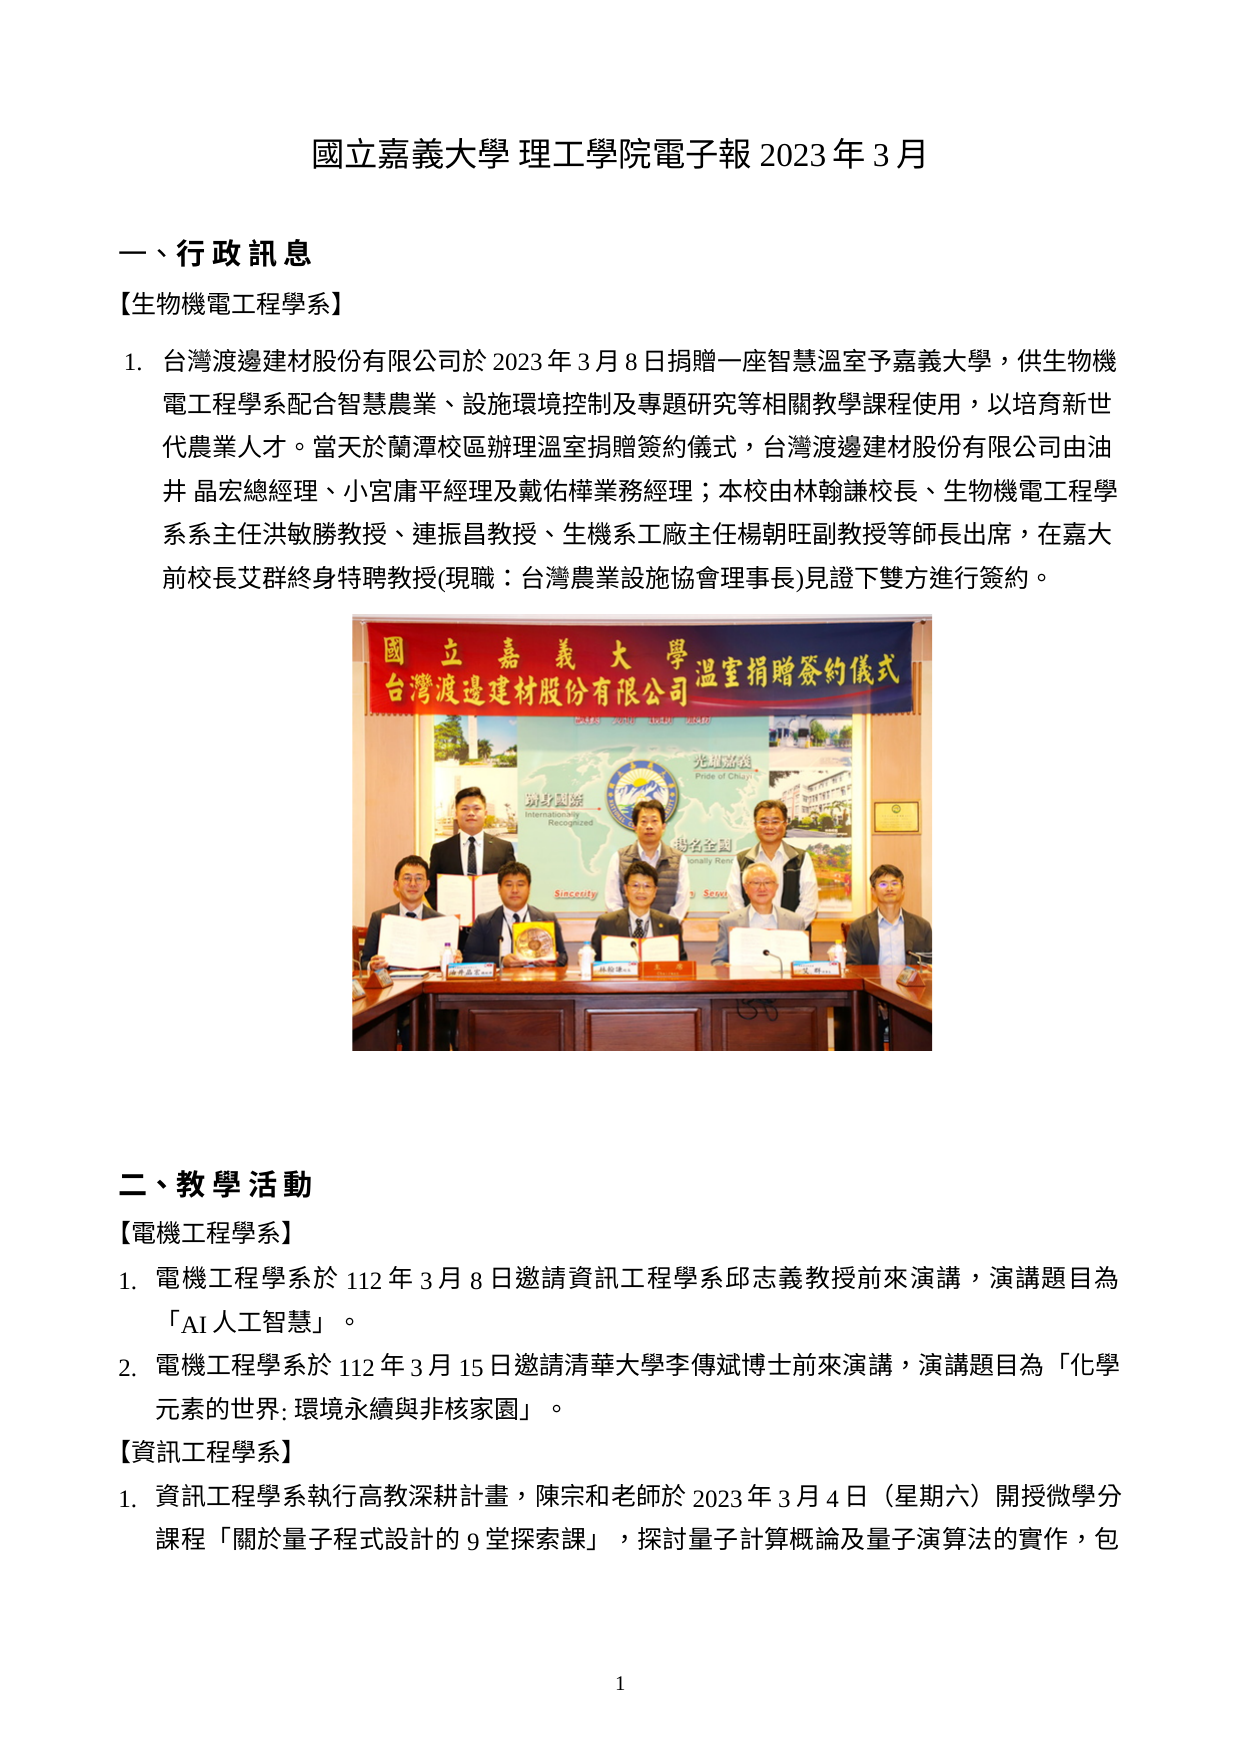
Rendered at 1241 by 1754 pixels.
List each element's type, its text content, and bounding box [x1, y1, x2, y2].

text 國立嘉義大學 理工學院電子報 2023年3月 [118, 128, 1122, 176]
text 一、行 政 訊 息 [118, 230, 1122, 272]
list 電機工程學系於112年3月8日邀請資訊工程學系邱志義教授前來演講，演講題目為「AI人工智慧」。 [118, 1259, 1122, 1339]
text 二、教 學 活 動 [118, 1162, 1122, 1204]
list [118, 1476, 1122, 1556]
list 電機工程學系於112年3月15日邀請清華大學李傳斌博士前來演講，演講題目為「化學元素的世界: 環境永續與非核家園」。 [118, 1346, 1122, 1426]
text 【電機工程學系】 [106, 1213, 1122, 1249]
text 【生物機電工程學系】 [106, 285, 1122, 321]
picture [352, 614, 933, 1051]
list 台灣渡邊建材股份有限公司於2023年3月8日捐贈一座智慧溫室予嘉義大學，供生物機電工程學系配合智慧農業、設施環境控制及專題研究等相關教學課程使用，以培育新世代農業人才。當天於蘭潭校區辦理溫室捐贈簽約儀式，台灣渡邊建材股份有限公司由油井 晶宏總經理、小宮庸平經理及戴佑樺業務經理；本校由林翰謙校長、生物機電工程學系系主任洪敏勝教授、連振昌教授、生機系工廠主任楊朝旺副教授等師長出席，在嘉大前校長艾群終身特聘教授(現職：台灣農業設施協會理事長)見證下雙方進行簽約。 [124, 341, 1122, 594]
text 【資訊工程學系】 [106, 1433, 1122, 1469]
